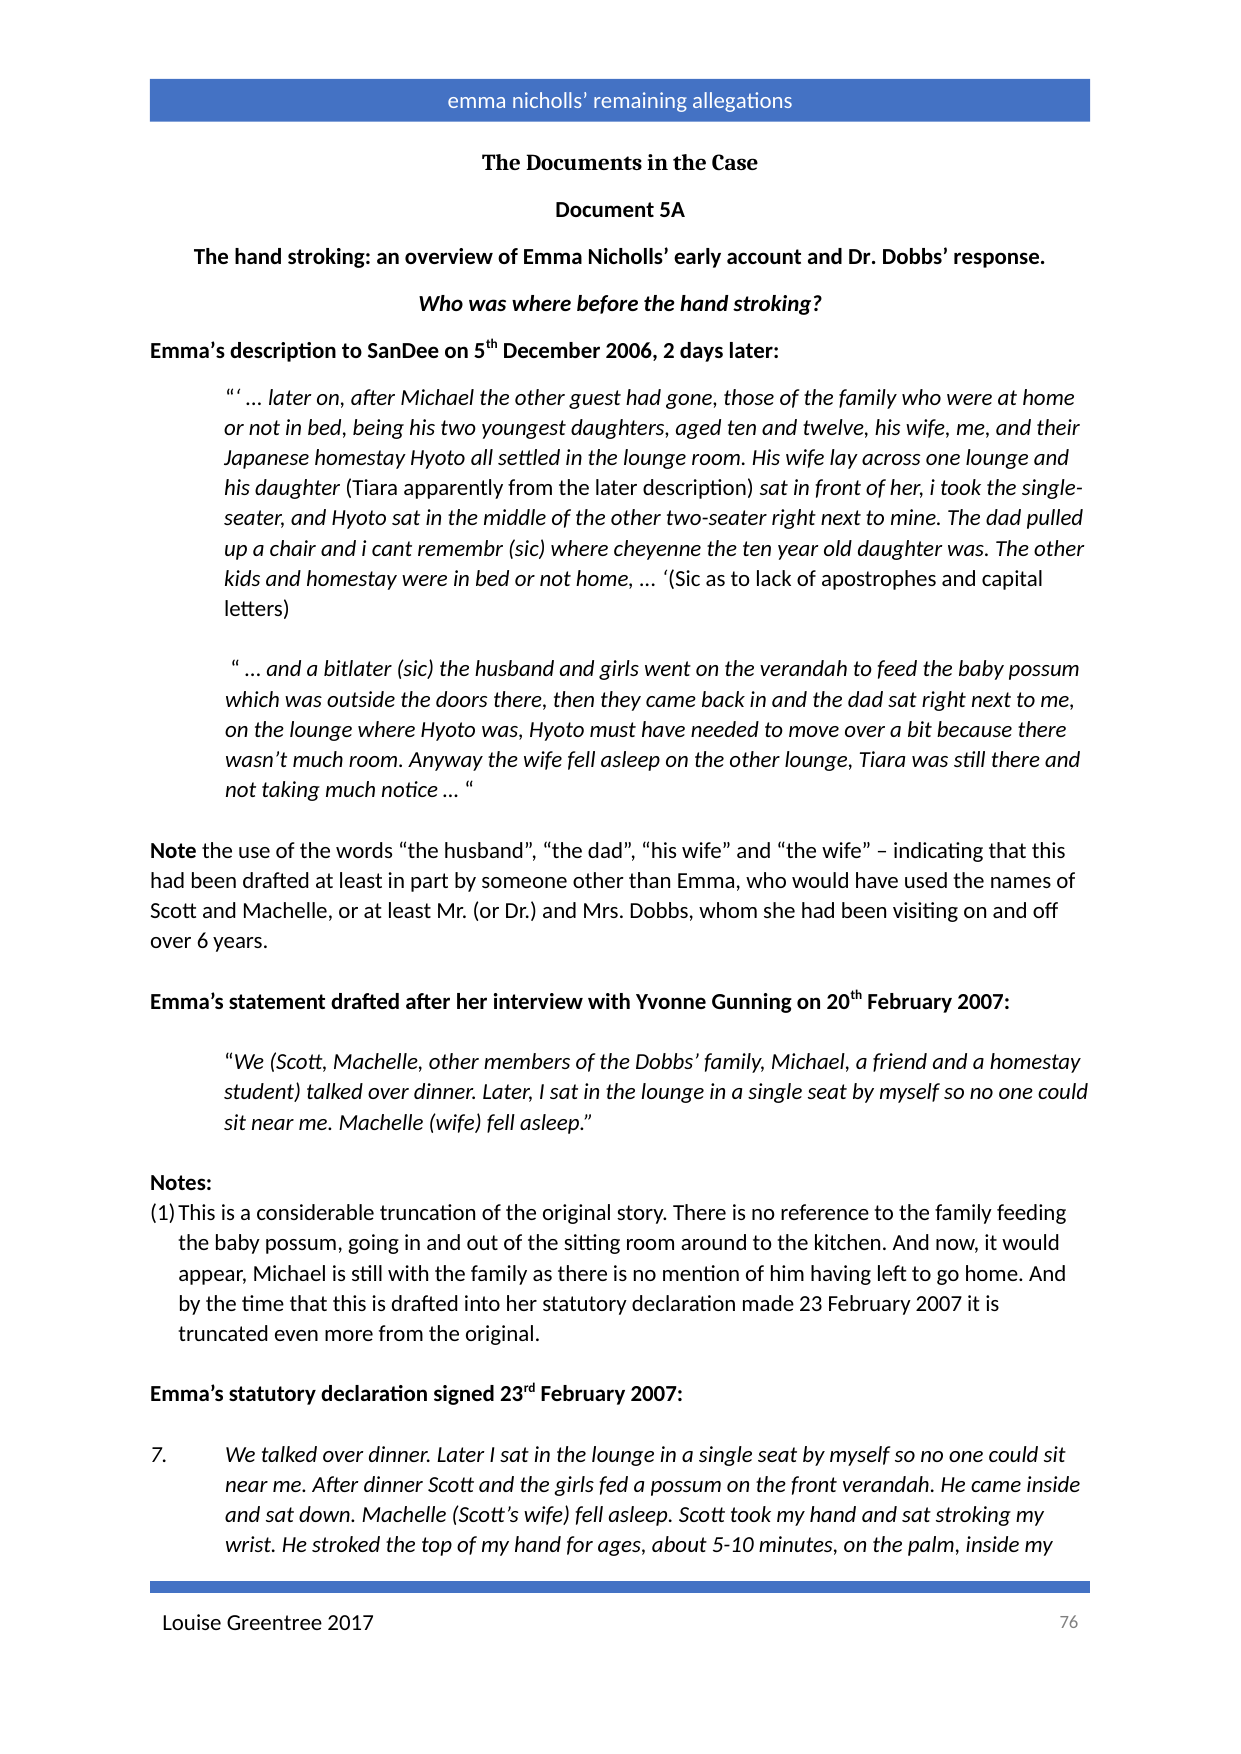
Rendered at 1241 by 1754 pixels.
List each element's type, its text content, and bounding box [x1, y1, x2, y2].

text Emma’s description to SanDee on 5th December 2006, 2 days later: [150, 336, 1090, 364]
text Emma’s statement drafted after her interview with Yvonne Gunning on 20th February 2007: [150, 987, 1090, 1015]
text The hand stroking: an overview of Emma Nicholls’ early account and Dr. Dobbs’ response. [150, 242, 1090, 270]
text Note the use of the words “the husband”, “the dad”, “his wife” and “the wife” – indicating that this had been drafted at least in part by someone other than Emma, who would have used the names of Scott and Machelle, or at least Mr. (or Dr.) and Mrs. Dobbs, whom she had been visiting on and off over 6 years. [150, 836, 1090, 954]
list This is a considerable truncation of the original story. There is no reference to the family feeding the baby possum, going in and out of the sitting room around to the kitchen. And now, it would appear, Michael is still with the family as there is no mention of him having left to go home. And by the time that this is drafted into her statutory declaration made 23 February 2007 it is truncated even more from the original. [150, 1198, 1090, 1347]
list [150, 1440, 1090, 1558]
text “ … and a bitlater (sic) the husband and girls went on the verandah to feed the baby possum which was outside the doors there, then they came back in and the dad sat right next to me, on the lounge where Hyoto was, Hyoto must have needed to move over a bit because there wasn’t much room. Anyway the wife fell asleep on the other lounge, Tiara was still there and not taking much notice … “ [225, 654, 1090, 803]
text Emma’s statutory declaration signed 23rd February 2007: [150, 1379, 1090, 1407]
text Document 5A [150, 195, 1090, 223]
text Notes: [150, 1168, 1090, 1196]
text “We (Scott, Machelle, other members of the Dobbs’ family, Michael, a friend and a homestay student) talked over dinner. Later, I sat in the lounge in a single seat by myself so no one could sit near me. Machelle (wife) fell asleep.” [224, 1047, 1090, 1136]
text Who was where before the hand stroking? [150, 289, 1090, 317]
text The Documents in the Case [150, 150, 1090, 176]
text “‘ ... later on, after Michael the other guest had gone, those of the family who were at home or not in bed, being his two youngest daughters, aged ten and twelve, his wife, me, and their Japanese homestay Hyoto all settled in the lounge room. His wife lay across one lounge and his daughter (Tiara apparently from the later description) sat in front of her, i took the single-seater, and Hyoto sat in the middle of the other two-seater right next to mine. The dad pulled up a chair and i cant remembr (sic) where cheyenne the ten year old daughter was. The other kids and homestay were in bed or not home, ... ‘(Sic as to lack of apostrophes and capital letters) [224, 383, 1090, 622]
